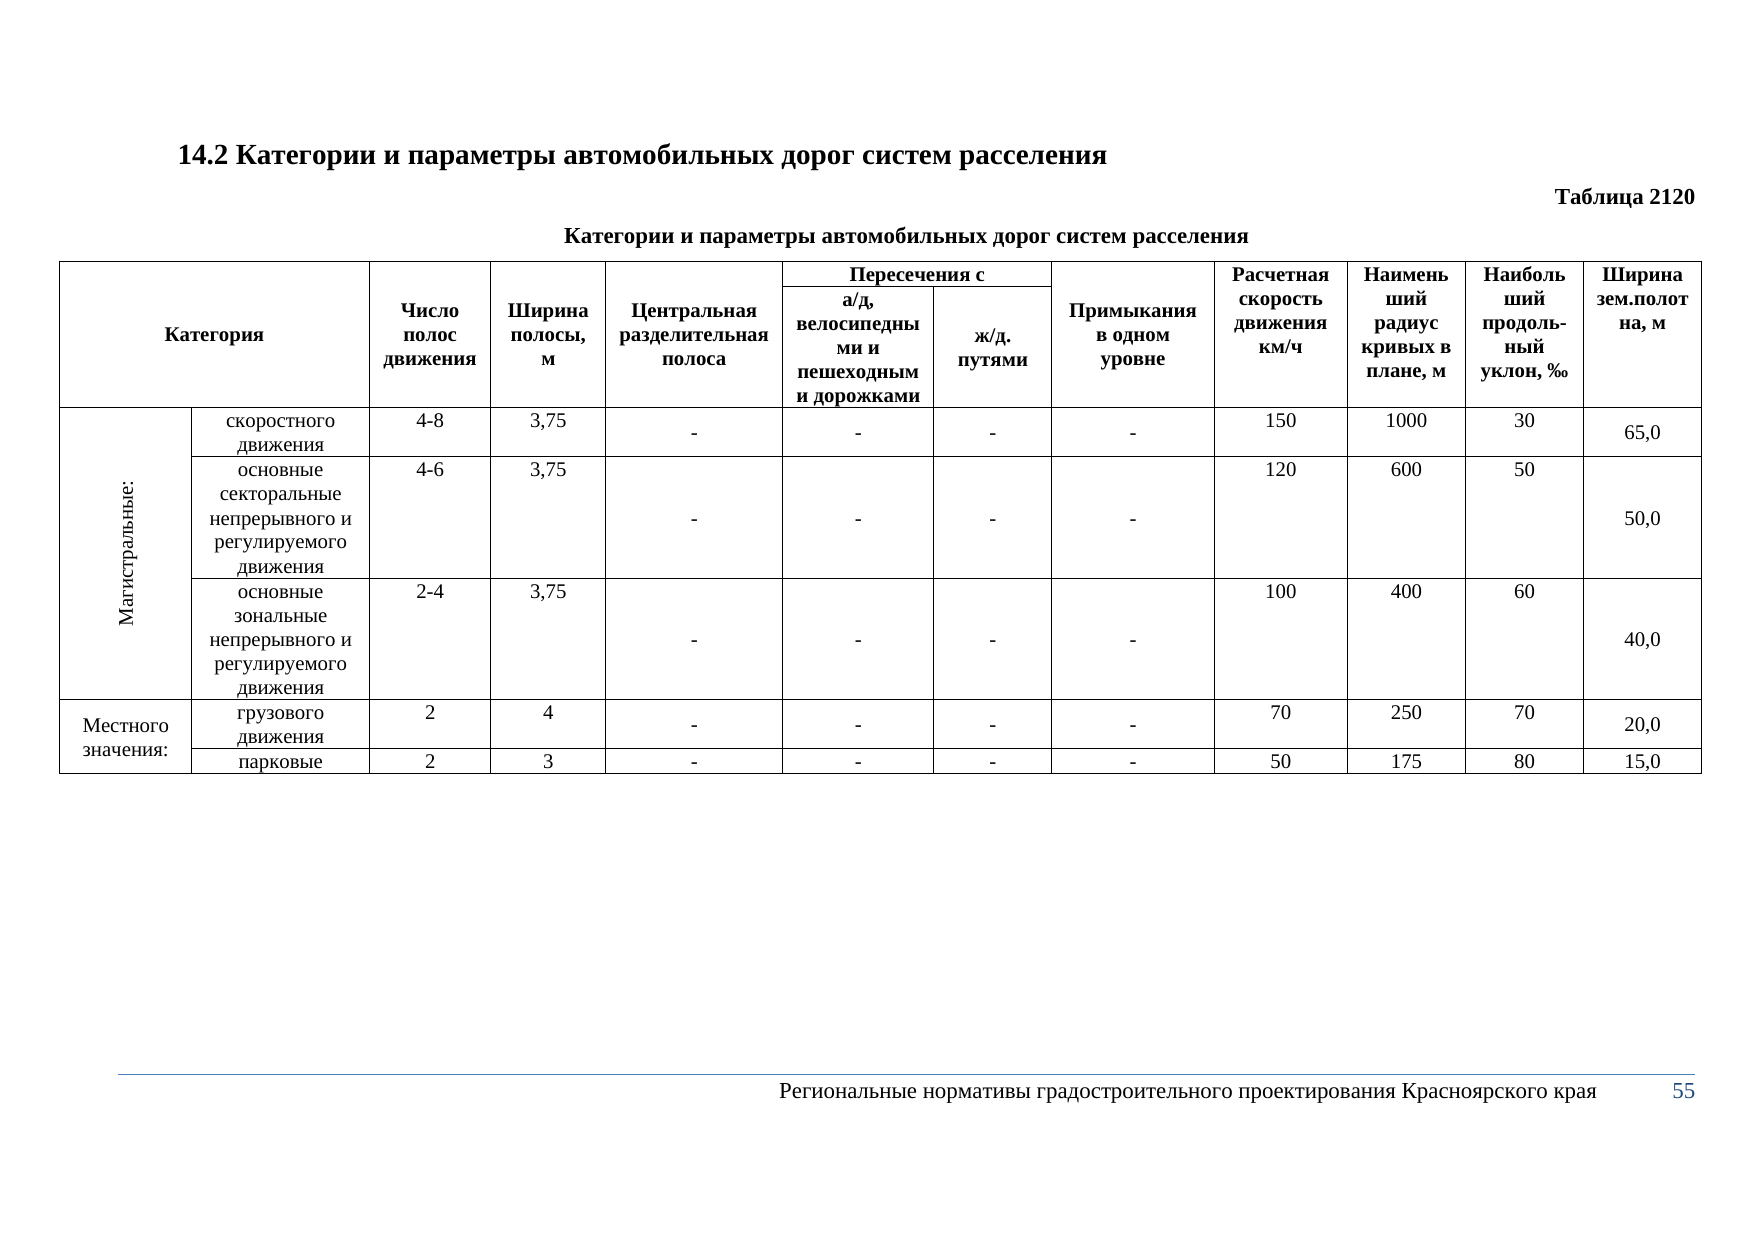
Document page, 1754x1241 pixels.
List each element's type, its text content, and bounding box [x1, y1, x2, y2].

table_cell основные зональные непрерывного и регулируемого движения [192, 579, 369, 699]
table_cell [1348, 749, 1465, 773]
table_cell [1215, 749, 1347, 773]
table_cell 3,75 [491, 457, 605, 578]
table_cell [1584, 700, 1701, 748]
table_cell скоростного движения [192, 408, 369, 456]
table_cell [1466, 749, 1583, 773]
table_cell 65,0 [1584, 408, 1701, 456]
table_cell - [934, 408, 1051, 456]
table_cell - [1052, 579, 1214, 699]
table_header Категория [60, 262, 369, 407]
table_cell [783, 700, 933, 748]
table_cell - [783, 408, 933, 456]
table_cell 1000 [1348, 408, 1465, 456]
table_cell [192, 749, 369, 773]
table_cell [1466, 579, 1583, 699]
table_cell ж/д. путями [934, 287, 1051, 407]
table_header Число полос движения [370, 262, 490, 407]
table_cell 50 [1466, 457, 1583, 578]
table_cell основные секторальные непрерывного и регулируемого движения [192, 457, 369, 578]
table_header Ширина зем.полотна, м [1584, 262, 1701, 407]
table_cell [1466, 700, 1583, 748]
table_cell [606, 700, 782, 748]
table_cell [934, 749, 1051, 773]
table_cell 100 [1215, 579, 1347, 699]
table_header Наибольший продоль- ный уклон, ‰ [1466, 262, 1583, 407]
table_cell - [1052, 457, 1214, 578]
table_cell Магистральные: [60, 408, 191, 699]
table_header Пересечения с [783, 262, 1051, 286]
table_cell 400 [1348, 579, 1465, 699]
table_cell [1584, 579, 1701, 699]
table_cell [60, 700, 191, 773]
table_cell 120 [1215, 457, 1347, 578]
text Категории и параметры автомобильных дорог систем расселения [118, 222, 1695, 248]
table_cell 150 [1215, 408, 1347, 456]
table_cell 3,75 [491, 579, 605, 699]
table_cell - [606, 408, 782, 456]
subtitle Категории и параметры автомобильных дорог систем расселения [118, 137, 1695, 170]
table_cell 4-8 [370, 408, 490, 456]
table_header Расчетная скорость движения км/ч [1215, 262, 1347, 407]
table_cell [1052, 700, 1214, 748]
table_cell - [934, 457, 1051, 578]
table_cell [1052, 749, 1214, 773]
table_cell - [606, 579, 782, 699]
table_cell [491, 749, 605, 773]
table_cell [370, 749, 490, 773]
table_header Примыкания в одном уровне [1052, 262, 1214, 407]
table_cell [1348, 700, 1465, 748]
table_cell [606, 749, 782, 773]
table_cell 2-4 [370, 579, 490, 699]
table_cell 30 [1466, 408, 1583, 456]
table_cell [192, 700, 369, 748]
table_cell 4-6 [370, 457, 490, 578]
table_cell 3,75 [491, 408, 605, 456]
table_cell - [1052, 408, 1214, 456]
table_header Центральная разделительная полоса [606, 262, 782, 407]
table_cell 50,0 [1584, 457, 1701, 578]
table_cell - [606, 457, 782, 578]
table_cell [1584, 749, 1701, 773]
table_cell 600 [1348, 457, 1465, 578]
text Таблица 21 [118, 183, 1695, 209]
table_header Ширина полосы, м [491, 262, 605, 407]
table_header Наименьший радиус кривых в плане, м [1348, 262, 1465, 407]
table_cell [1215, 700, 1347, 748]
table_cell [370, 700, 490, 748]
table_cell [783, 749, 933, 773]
table_cell - [783, 457, 933, 578]
table_cell а/д, велосипедными и пешеходными дорожками [783, 287, 933, 407]
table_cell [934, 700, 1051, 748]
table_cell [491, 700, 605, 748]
table_cell - [934, 579, 1051, 699]
table_cell - [783, 579, 933, 699]
